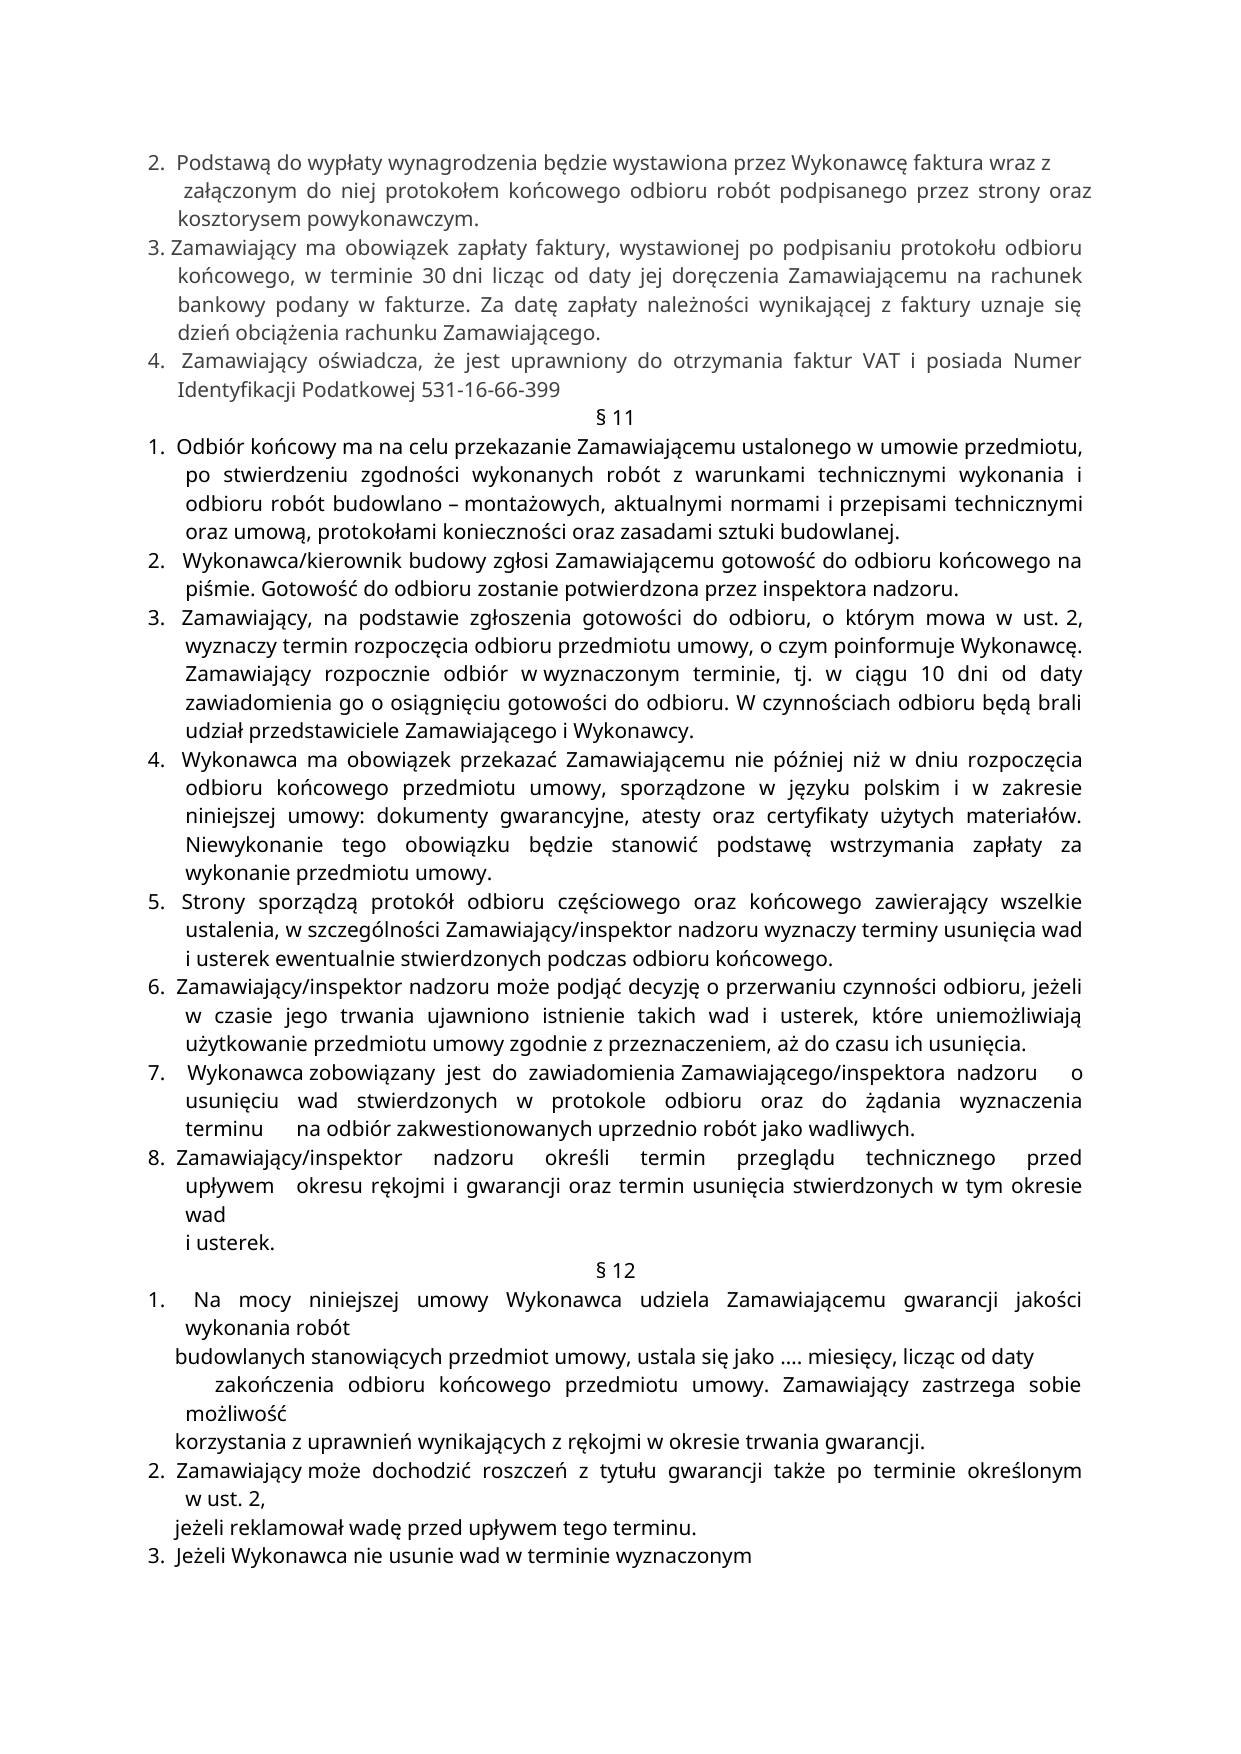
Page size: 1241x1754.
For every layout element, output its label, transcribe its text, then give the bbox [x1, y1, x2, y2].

text 6. Zamawiający/inspektor nadzoru może podjąć decyzję o przerwaniu czynności odbioru, jeżeli w czasie jego trwania ujawniono istnienie takich wad i usterek, które uniemożliwiają użytkowanie przedmiotu umowy zgodnie z przeznaczeniem, aż do czasu ich usunięcia. [148, 972, 1083, 1058]
text 5. Strony sporządzą protokół odbioru częściowego oraz końcowego zawierający wszelkie ustalenia, w szczególności Zamawiający/inspektor nadzoru wyznaczy terminy usunięcia wad i usterek ewentualnie stwierdzonych podczas odbioru końcowego. [148, 887, 1083, 972]
text 1. Odbiór końcowy ma na celu przekazanie Zamawiającemu ustalonego w umowie przedmiotu, po stwierdzeniu zgodności wykonanych robót z warunkami technicznymi wykonania i odbioru robót budowlano – montażowych, aktualnymi normami i przepisami technicznymi oraz umową, protokołami konieczności oraz zasadami sztuki budowlanej. [148, 432, 1083, 546]
text § 12 [148, 1257, 1083, 1285]
text 3. Zamawiający ma obowiązek zapłaty faktury, wystawionej po podpisaniu protokołu odbioru końcowego, w terminie 30 dni licząc od daty jej doręczenia Zamawiającemu na rachunek bankowy podany w fakturze. Za datę zapłaty należności wynikającej z faktury uznaje się dzień obciążenia rachunku Zamawiającego. [148, 233, 1083, 347]
text budowlanych stanowiących przedmiot umowy, ustala się jako …. miesięcy, licząc od daty [148, 1342, 1083, 1370]
text 4. Wykonawca ma obowiązek przekazać Zamawiającemu nie później niż w dniu rozpoczęcia odbioru końcowego przedmiotu umowy, sporządzone w języku polskim i w zakresie niniejszej umowy: dokumenty gwarancyjne, atesty oraz certyfikaty użytych materiałów. Niewykonanie tego obowiązku będzie stanowić podstawę wstrzymania zapłaty za wykonanie przedmiotu umowy. [148, 745, 1083, 887]
text 3. Zamawiający, na podstawie zgłoszenia gotowości do odbioru, o którym mowa w ust. 2, wyznaczy termin rozpoczęcia odbioru przedmiotu umowy, o czym poinformuje Wykonawcę. Zamawiający rozpocznie odbiór w wyznaczonym terminie, tj. w ciągu 10 dni od daty zawiadomienia go o osiągnięciu gotowości do odbioru. W czynnościach odbioru będą brali udział przedstawiciele Zamawiającego i Wykonawcy. [148, 603, 1083, 745]
text jeżeli reklamował wadę przed upływem tego terminu. [148, 1513, 1083, 1541]
text zakończenia odbioru końcowego przedmiotu umowy. Zamawiający zastrzega sobie możliwość [148, 1370, 1083, 1427]
text 3. Jeżeli Wykonawca nie usunie wad w terminie wyznaczonym [148, 1541, 1083, 1569]
text 2. Wykonawca/kierownik budowy zgłosi Zamawiającemu gotowość do odbioru końcowego na piśmie. Gotowość do odbioru zostanie potwierdzona przez inspektora nadzoru. [148, 546, 1083, 603]
text 4. Zamawiający oświadcza, że jest uprawniony do otrzymania faktur VAT i posiada Numer Identyfikacji Podatkowej 531-16-66-399 [148, 347, 1083, 403]
text załączonym do niej protokołem końcowego odbioru robót podpisanego przez strony oraz kosztorysem powykonawczym. [148, 176, 1093, 233]
text § 11 [148, 403, 1083, 432]
text korzystania z uprawnień wynikających z rękojmi w okresie trwania gwarancji. [148, 1427, 1083, 1456]
text 2. Podstawą do wypłaty wynagrodzenia będzie wystawiona przez Wykonawcę faktura wraz z [148, 148, 1093, 176]
text 2. Zamawiający może dochodzić roszczeń z tytułu gwarancji także po terminie określonym w ust. 2, [148, 1456, 1083, 1513]
text 7. Wykonawca zobowiązany jest do zawiadomienia Zamawiającego/inspektora nadzoru o usunięciu wad stwierdzonych w protokole odbioru oraz do żądania wyznaczenia terminu na odbiór zakwestionowanych uprzednio robót jako wadliwych. [148, 1058, 1083, 1143]
text 8. Zamawiający/inspektor nadzoru określi termin przeglądu technicznego przed upływem okresu rękojmi i gwarancji oraz termin usunięcia stwierdzonych w tym okresie wad i usterek. [148, 1143, 1083, 1257]
text 1. Na mocy niniejszej umowy Wykonawca udziela Zamawiającemu gwarancji jakości wykonania robót [148, 1285, 1083, 1342]
